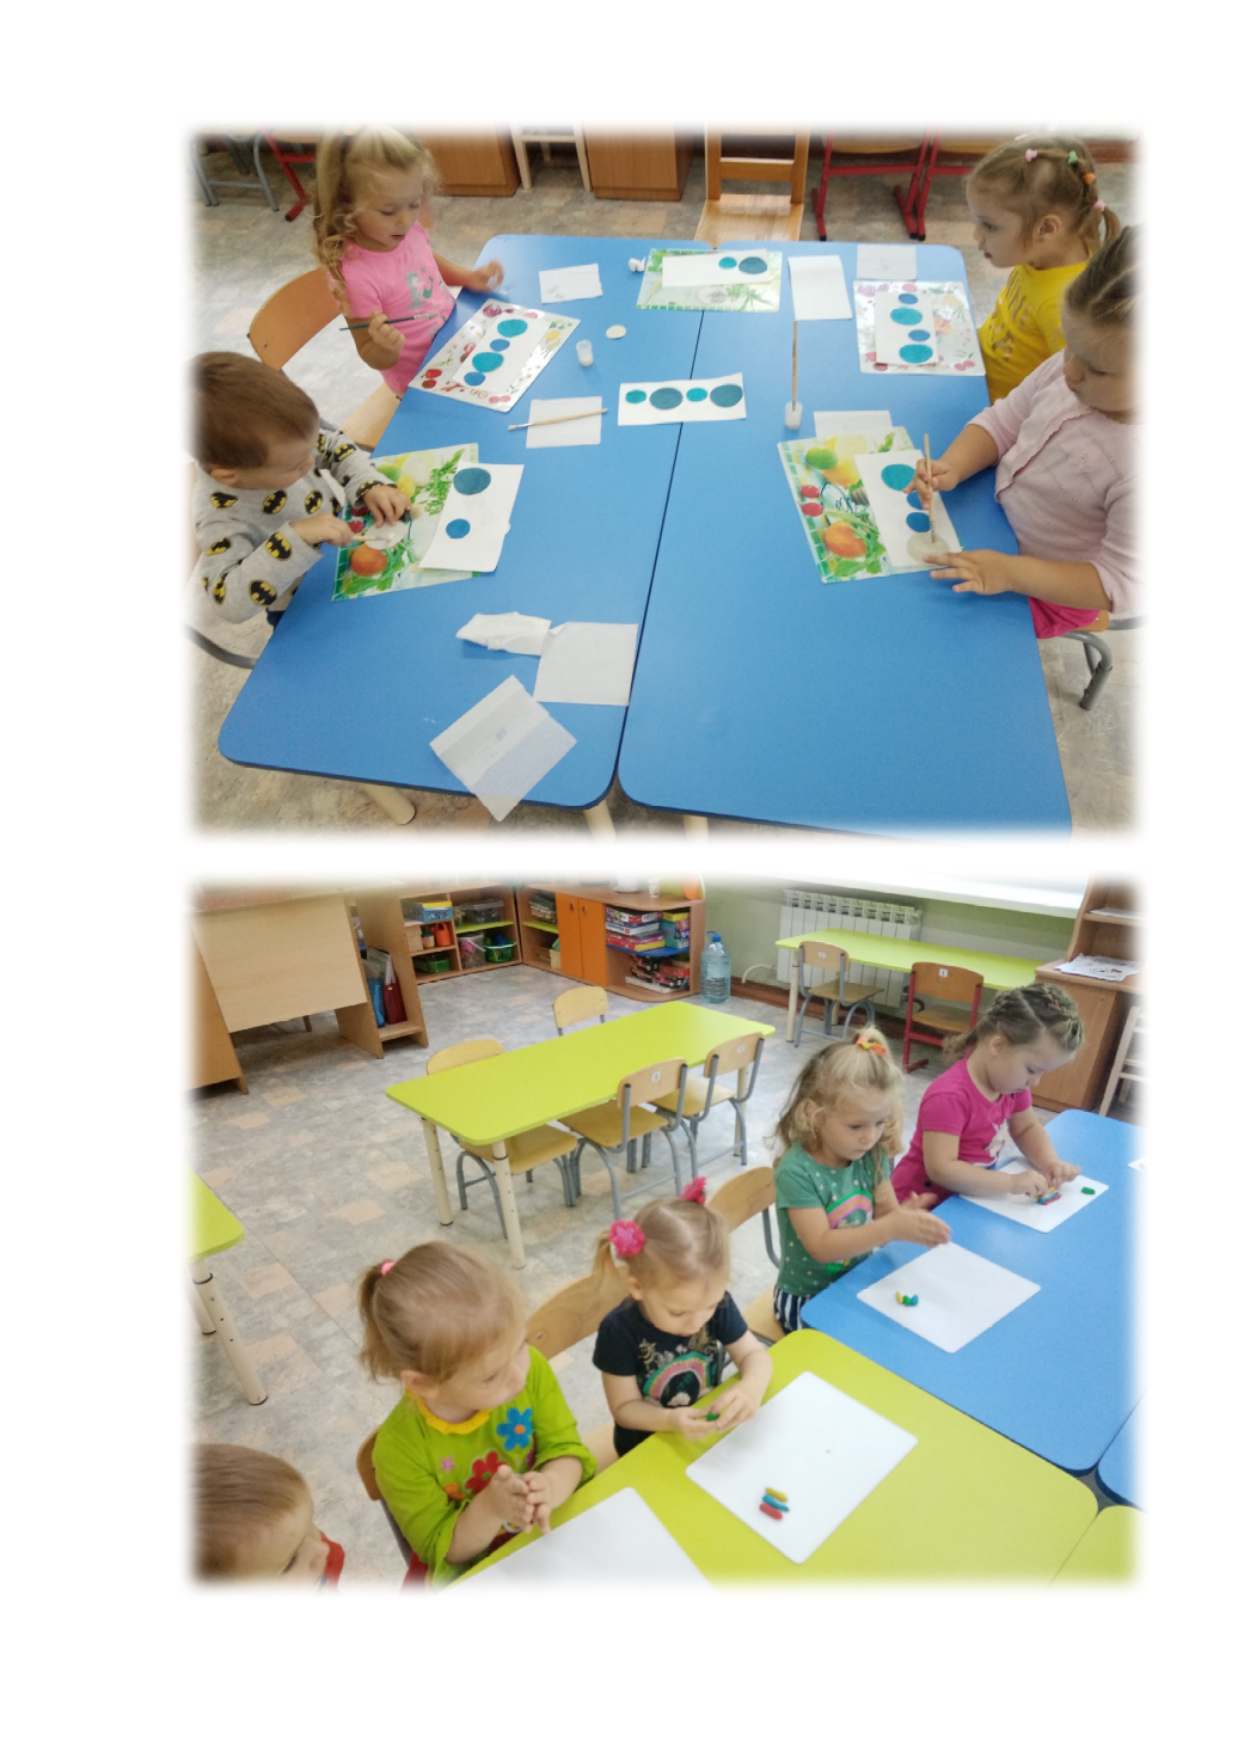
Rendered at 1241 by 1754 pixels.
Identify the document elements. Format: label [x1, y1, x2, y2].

picture [206, 147, 1123, 820]
picture [206, 897, 1123, 1571]
